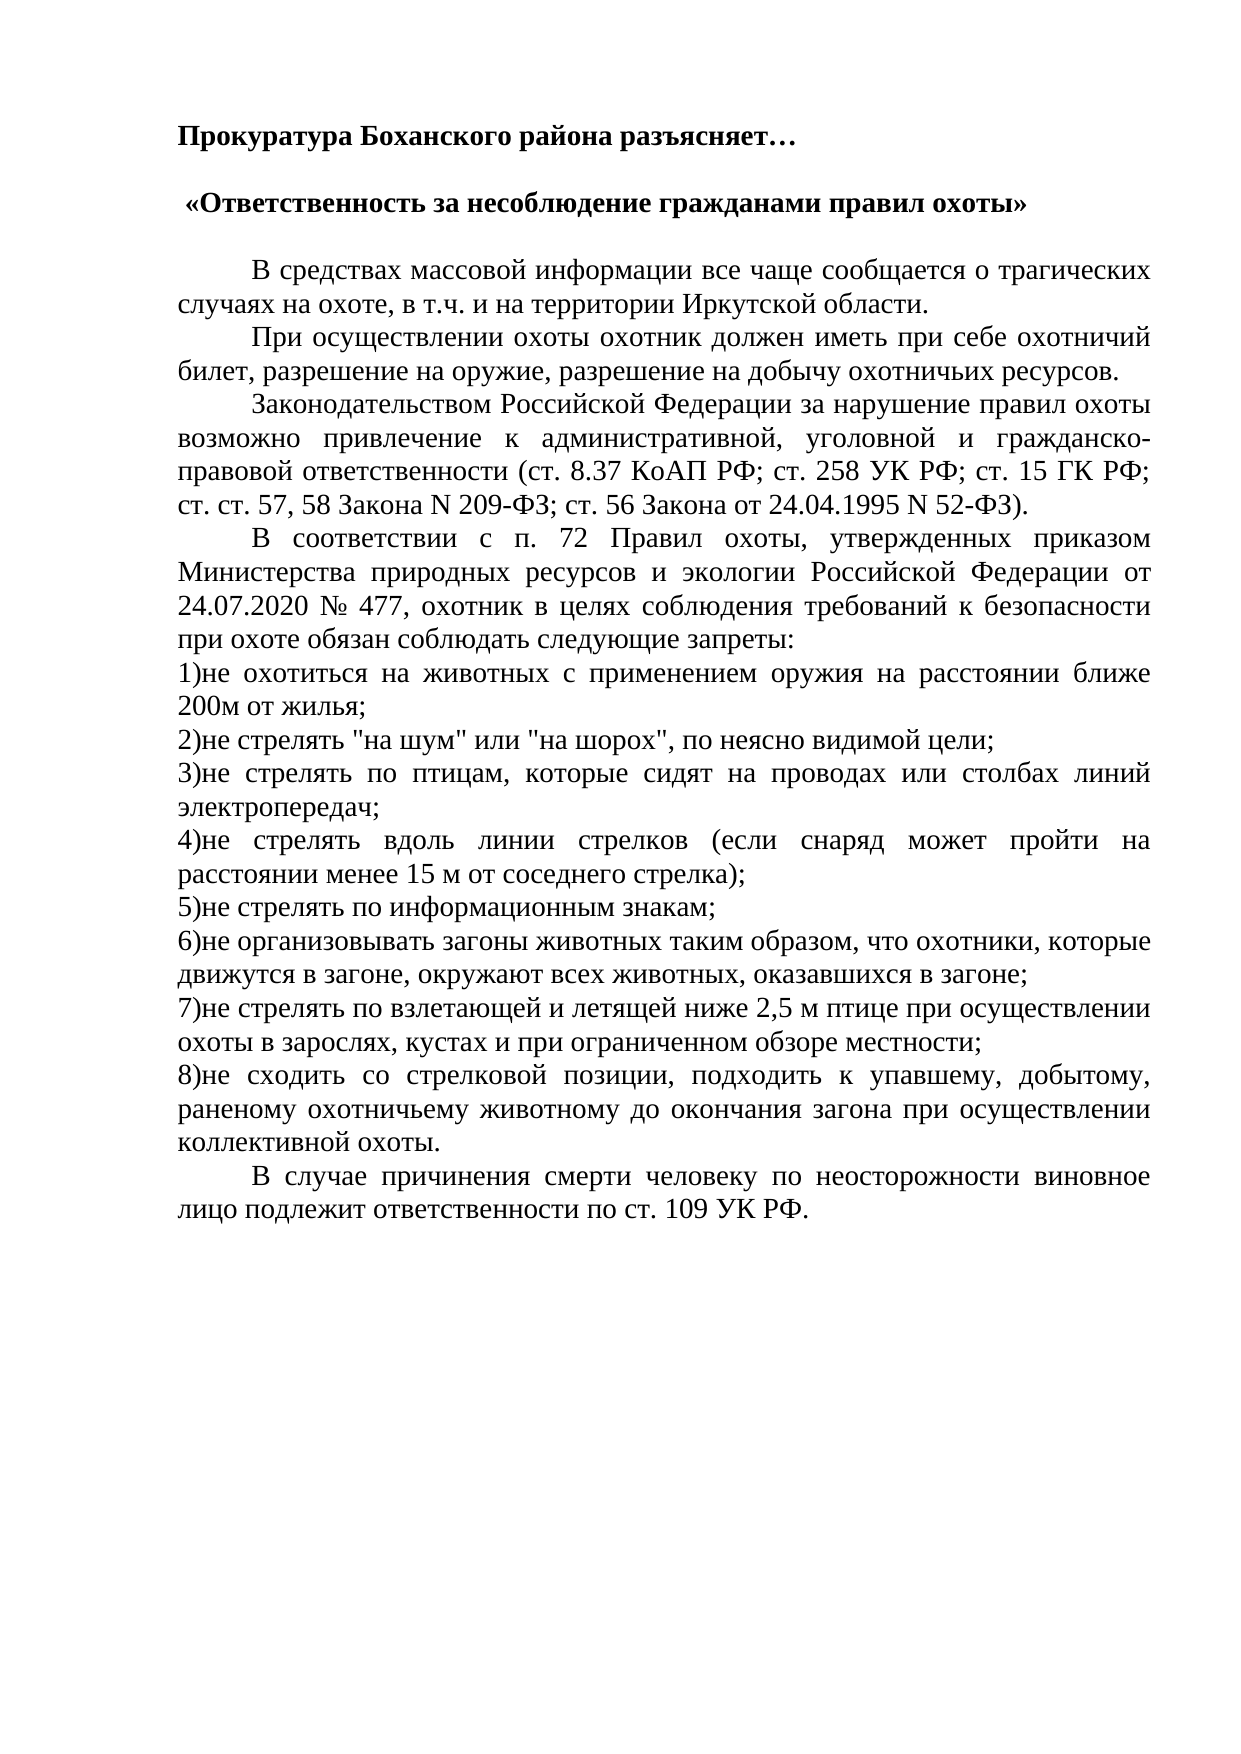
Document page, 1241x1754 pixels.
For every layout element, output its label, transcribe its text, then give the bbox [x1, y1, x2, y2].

text В случае причинения смерти человеку по неосторожности виновное лицо подлежит ответственности по ст. 109 УК РФ. [177, 1158, 1152, 1225]
text При осуществлении охоты охотник должен иметь при себе охотничий билет, разрешение на оружие, разрешение на добычу охотничьих ресурсов. [177, 319, 1152, 386]
text «Ответственность за несоблюдение гражданами правил охоты» [177, 185, 1152, 219]
text 1)не охотиться на животных с применением оружия на расстоянии ближе 200м от жилья; [177, 655, 1152, 722]
text 6)не организовывать загоны животных таким образом, что охотники, которые движутся в загоне, окружают всех животных, оказавшихся в загоне; [177, 923, 1152, 990]
text 3)не стрелять по птицам, которые сидят на проводах или столбах линий электропередач; [177, 755, 1152, 822]
text В средствах массовой информации все чаще сообщается о трагических случаях на охоте, в т.ч. и на территории Иркутской области. [177, 252, 1152, 319]
text 2)не стрелять "на шум" или "на шорох", по неясно видимой цели; [177, 722, 1152, 755]
text 4)не стрелять вдоль линии стрелков (если снаряд может пройти на расстоянии менее 15 м от соседнего стрелка); [177, 822, 1152, 889]
text Законодательством Российской Федерации за нарушение правил охоты возможно привлечение к административной, уголовной и гражданско-правовой ответственности (ст. 8.37 КоАП РФ; ст. 258 УК РФ; ст. 15 ГК РФ; ст. ст. 57, 58 Закона N 209-ФЗ; ст. 56 Закона от 24.04.1995 N 52-ФЗ). [177, 386, 1152, 521]
text 7)не стрелять по взлетающей и летящей ниже 2,5 м птице при осуществлении охоты в зарослях, кустах и при ограниченном обзоре местности; [177, 990, 1152, 1057]
text 8)не сходить со стрелковой позиции, подходить к упавшему, добытому, раненому охотничьему животному до окончания загона при осуществлении коллективной охоты. [177, 1057, 1152, 1158]
text 5)не стрелять по информационным знакам; [177, 889, 1152, 923]
text В соответствии с п. 72 Правил охоты, утвержденных приказом Министерства природных ресурсов и экологии Российской Федерации от 24.07.2020 № 477, охотник в целях соблюдения требований к безопасности при охоте обязан соблюдать следующие запреты: [177, 521, 1152, 655]
text Прокуратура Боханского района разъясняет… [177, 118, 1152, 152]
